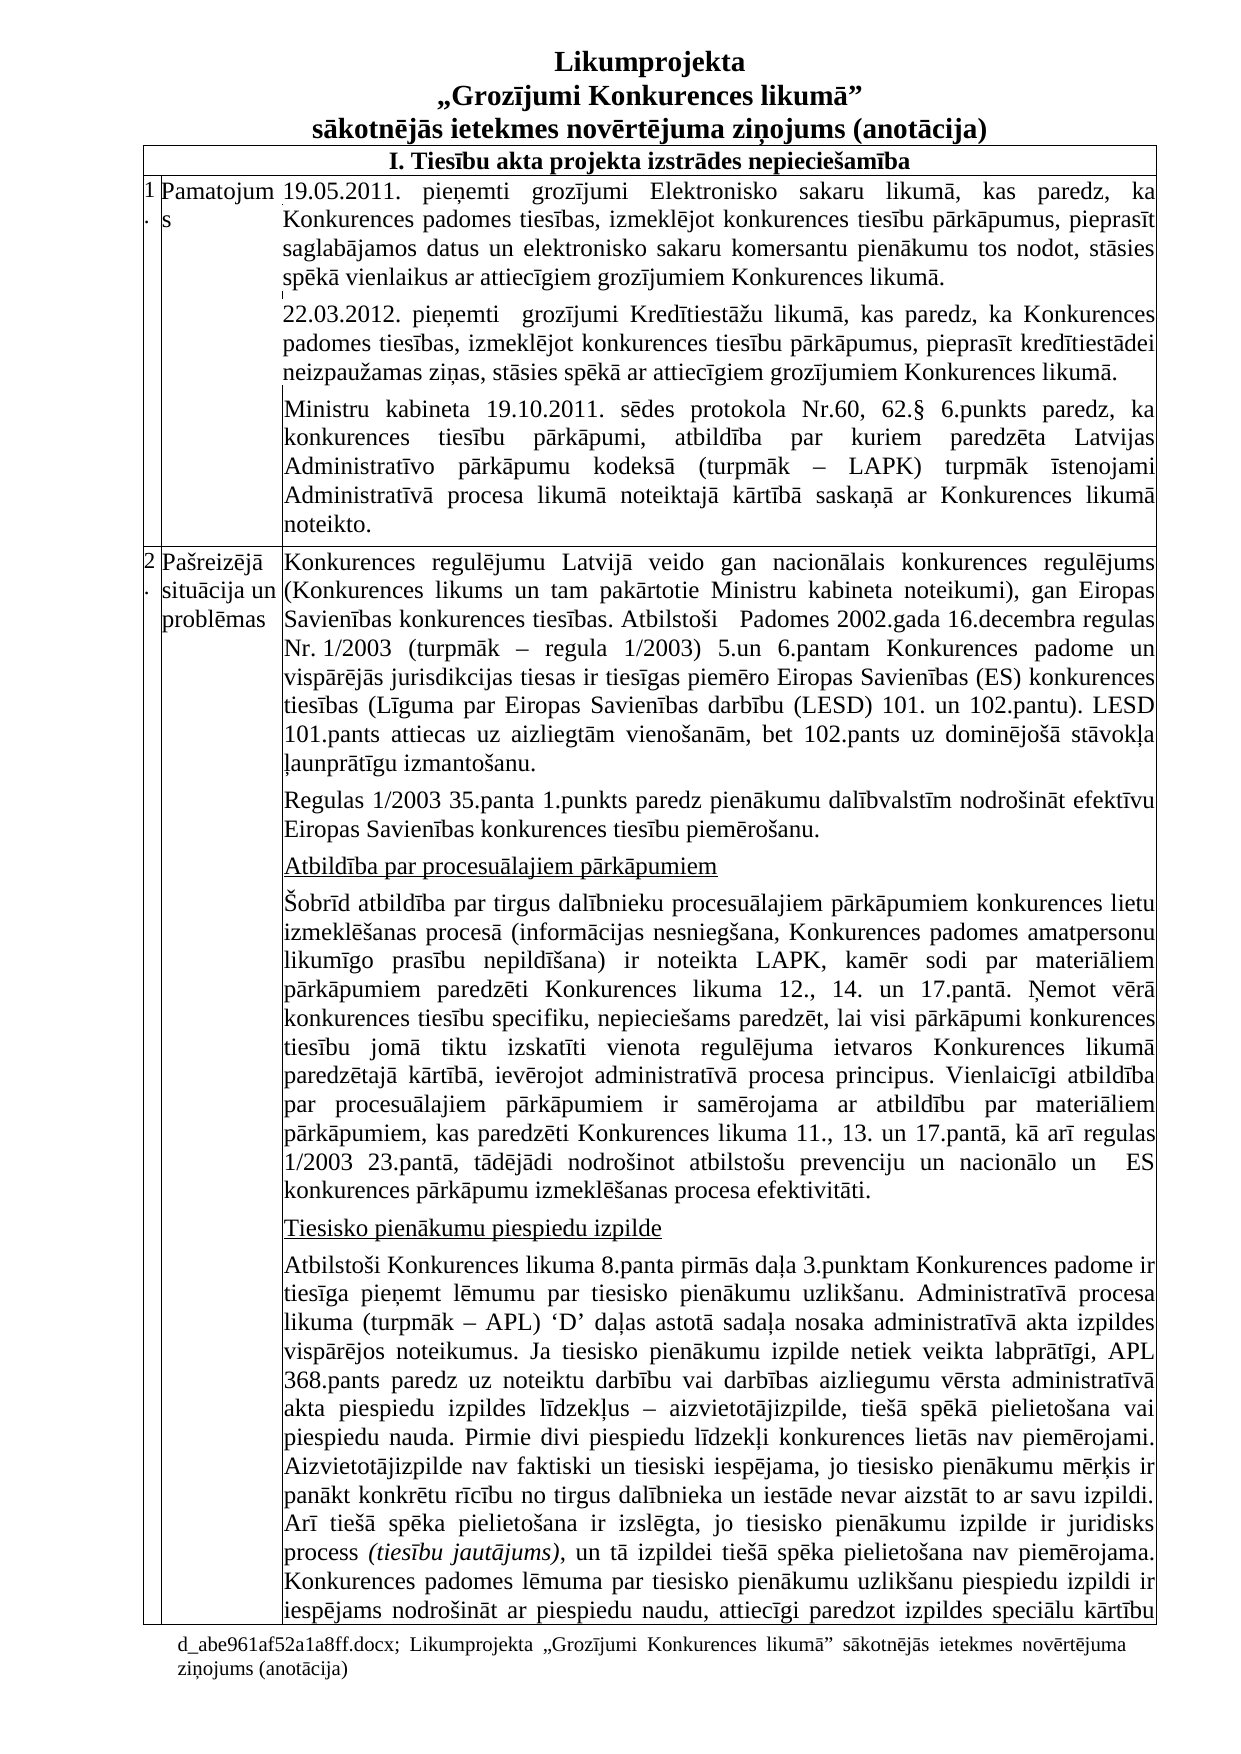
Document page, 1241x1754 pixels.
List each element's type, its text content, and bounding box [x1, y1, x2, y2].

text „Grozījumi Konkurences likumā” [177, 78, 1122, 111]
table_cell 1. [144, 176, 161, 546]
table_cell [162, 547, 282, 1623]
table_header I. Tiesību akta projekta izstrādes nepieciešamība [144, 146, 1156, 175]
table_cell Pamatojums [162, 176, 282, 546]
table_cell 19.05.2011. pieņemti grozījumi Elektronisko sakaru likumā, kas paredz, ka Konkurences padomes tiesības, izmeklējot konkurences tiesību pārkāpumus, pieprasīt saglabājamos datus un elektronisko sakaru komersantu pienākumu tos nodot, stāsies spēkā vienlaikus ar attiecīgiem grozījumiem Konkurences likumā. 22.03.2012. pieņemti grozījumi Kredītiestāžu likumā, kas paredz, ka Konkurences padomes tiesības, izmeklējot konkurences tiesību pārkāpumus, pieprasīt kredītiestādei neizpaužamas ziņas, stāsies spēkā ar attiecīgiem grozījumiem Konkurences likumā. Ministru kabineta 19.10.2011. sēdes protokola Nr.60, 62.§ 6.punkts paredz, ka konkurences tiesību pārkāpumi, atbildība par kuriem paredzēta Latvijas Administratīvo pārkāpumu kodeksā (turpmāk – LAPK) turpmāk īstenojami Administratīvā procesa likumā noteiktajā kārtībā saskaņā ar Konkurences likumā noteikto. [283, 357, 1156, 546]
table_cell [283, 547, 1156, 1623]
text sākotnējās ietekmes novērtējuma (anotācija) [177, 111, 1122, 145]
table_cell 2. [144, 547, 161, 1623]
text Likumprojekta [177, 44, 1122, 78]
